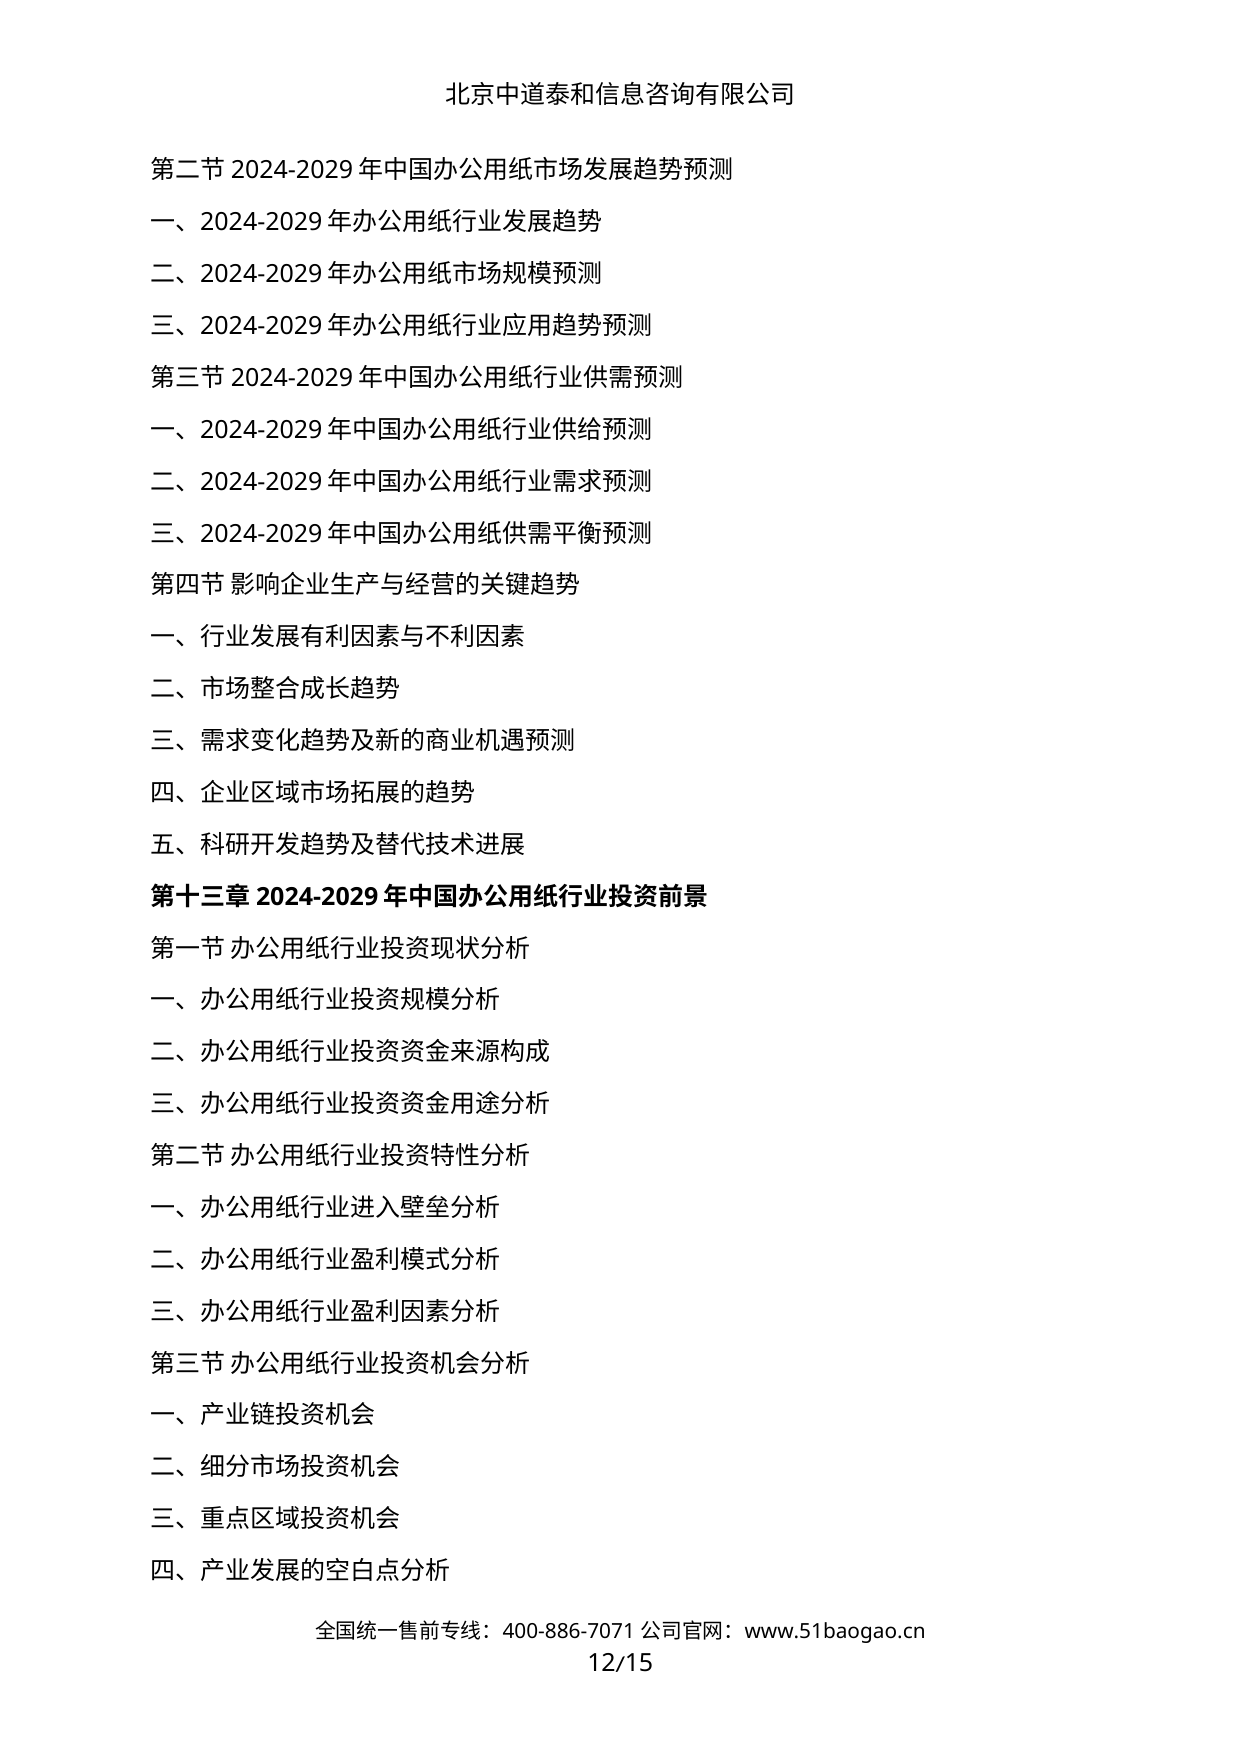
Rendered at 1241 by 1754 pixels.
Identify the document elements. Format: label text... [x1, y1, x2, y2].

text 二、2024-2029年办公用纸市场规模预测 [150, 254, 1090, 290]
text 第二节 办公用纸行业投资特性分析 [150, 1136, 1090, 1172]
text 二、办公用纸行业投资资金来源构成 [150, 1032, 1090, 1068]
text 一、办公用纸行业进入壁垒分析 [150, 1187, 1090, 1224]
text 第三节 2024-2029年中国办公用纸行业供需预测 [150, 357, 1090, 394]
text 三、2024-2029年办公用纸行业应用趋势预测 [150, 306, 1090, 342]
text 三、2024-2029年中国办公用纸供需平衡预测 [150, 513, 1090, 549]
text 四、产业发展的空白点分析 [150, 1551, 1090, 1587]
text 第十三章 2024-2029年中国办公用纸行业投资前景 [150, 876, 1090, 912]
text 一、行业发展有利因素与不利因素 [150, 617, 1090, 653]
text 一、产业链投资机会 [150, 1395, 1090, 1431]
text 第三节 办公用纸行业投资机会分析 [150, 1343, 1090, 1379]
text 二、办公用纸行业盈利模式分析 [150, 1239, 1090, 1276]
text 第四节 影响企业生产与经营的关键趋势 [150, 565, 1090, 601]
text 二、细分市场投资机会 [150, 1447, 1090, 1483]
text 第二节 2024-2029年中国办公用纸市场发展趋势预测 [150, 150, 1090, 186]
text 一、2024-2029年办公用纸行业发展趋势 [150, 202, 1090, 238]
text 第一节 办公用纸行业投资现状分析 [150, 928, 1090, 964]
text 三、办公用纸行业投资资金用途分析 [150, 1084, 1090, 1120]
text 二、市场整合成长趋势 [150, 669, 1090, 705]
text 三、办公用纸行业盈利因素分析 [150, 1291, 1090, 1327]
text 三、需求变化趋势及新的商业机遇预测 [150, 721, 1090, 757]
text 三、重点区域投资机会 [150, 1499, 1090, 1535]
text 四、企业区域市场拓展的趋势 [150, 772, 1090, 809]
text 一、2024-2029年中国办公用纸行业供给预测 [150, 409, 1090, 446]
text 一、办公用纸行业投资规模分析 [150, 980, 1090, 1016]
text 五、科研开发趋势及替代技术进展 [150, 824, 1090, 861]
text 二、2024-2029年中国办公用纸行业需求预测 [150, 461, 1090, 497]
